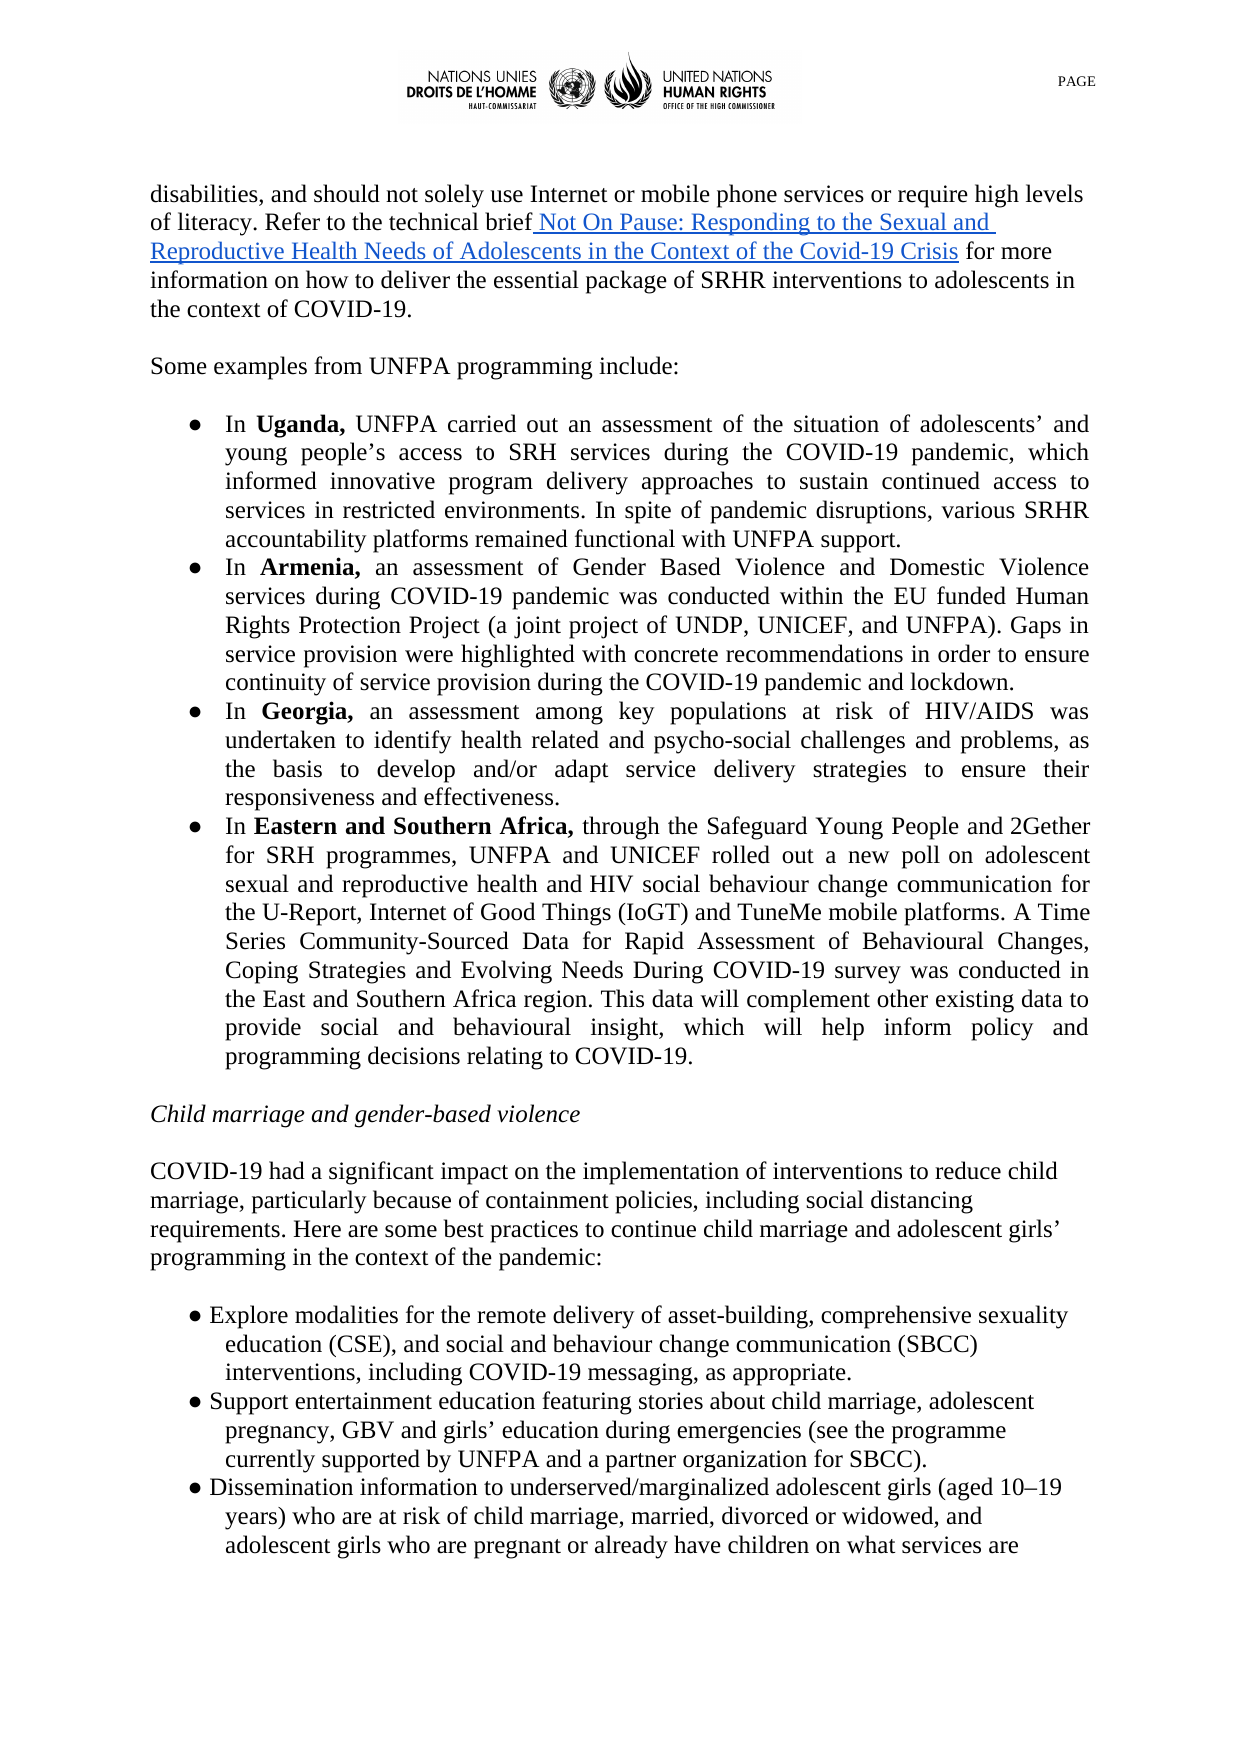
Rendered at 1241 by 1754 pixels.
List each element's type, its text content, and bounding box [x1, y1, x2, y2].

list Explore modalities for the remote delivery of asset-building, comprehensive sexuality education (CSE), and social and behaviour change communication (SBCC) interventions, including COVID-19 messaging, as appropriate. [187, 1300, 1090, 1386]
list In Armenia, an assessment of Gender Based Violence and Domestic Violence services during COVID-19 pandemic was conducted within the EU funded Human Rights Protection Project (a joint project of UNDP, UNICEF, and UNFPA). Gaps in service provision were highlighted with concrete recommendations in order to ensure continuity of service provision during the COVID-19 pandemic and lockdown. [187, 552, 1090, 696]
text COVID-19 had a significant impact on the implementation of interventions to reduce child marriage, particularly because of containment policies, including social distancing requirements. Here are some best practices to continue child marriage and adolescent girls’ programming in the context of the pandemic: [150, 1156, 1090, 1271]
list In Uganda, UNFPA carried out an assessment of the situation of adolescents’ and young people’s access to SRH services during the COVID-19 pandemic, which informed innovative program delivery approaches to sustain continued access to services in restricted environments. In spite of pandemic disruptions, various SRHR accountability platforms remained functional with UNFPA support. [187, 409, 1090, 552]
picture [398, 50, 803, 124]
text Child marriage and gender-based violence [150, 1099, 1090, 1127]
list In Eastern and Southern Africa, through the Safeguard Young People and 2Gether for SRH programmes, UNFPA and UNICEF rolled out a new poll on adolescent sexual and reproductive health and HIV social behaviour change communication for the U-Report, Internet of Good Things (IoGT) and TuneMe mobile platforms. A Time Series Community-Sourced Data for Rapid Assessment of Behavioural Changes, Coping Strategies and Evolving Needs During COVID-19 survey was conducted in the East and Southern Africa region. This data will complement other existing data to provide social and behavioural insight, which will help inform policy and programming decisions relating to COVID-19. [187, 811, 1090, 1070]
list In Georgia, an assessment among key populations at risk of HIV/AIDS was undertaken to identify health related and psycho-social challenges and problems, as the basis to develop and/or adapt service delivery strategies to ensure their responsiveness and effectiveness. [187, 696, 1090, 811]
text Some examples from UNFPA programming include: [150, 351, 1090, 380]
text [150, 179, 1090, 322]
list Support entertainment education featuring stories about child marriage, adolescent pregnancy, GBV and girls’ education during emergencies (see the programme currently supported by UNFPA and a partner organization for SBCC). [187, 1386, 1090, 1472]
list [187, 1472, 1090, 1559]
